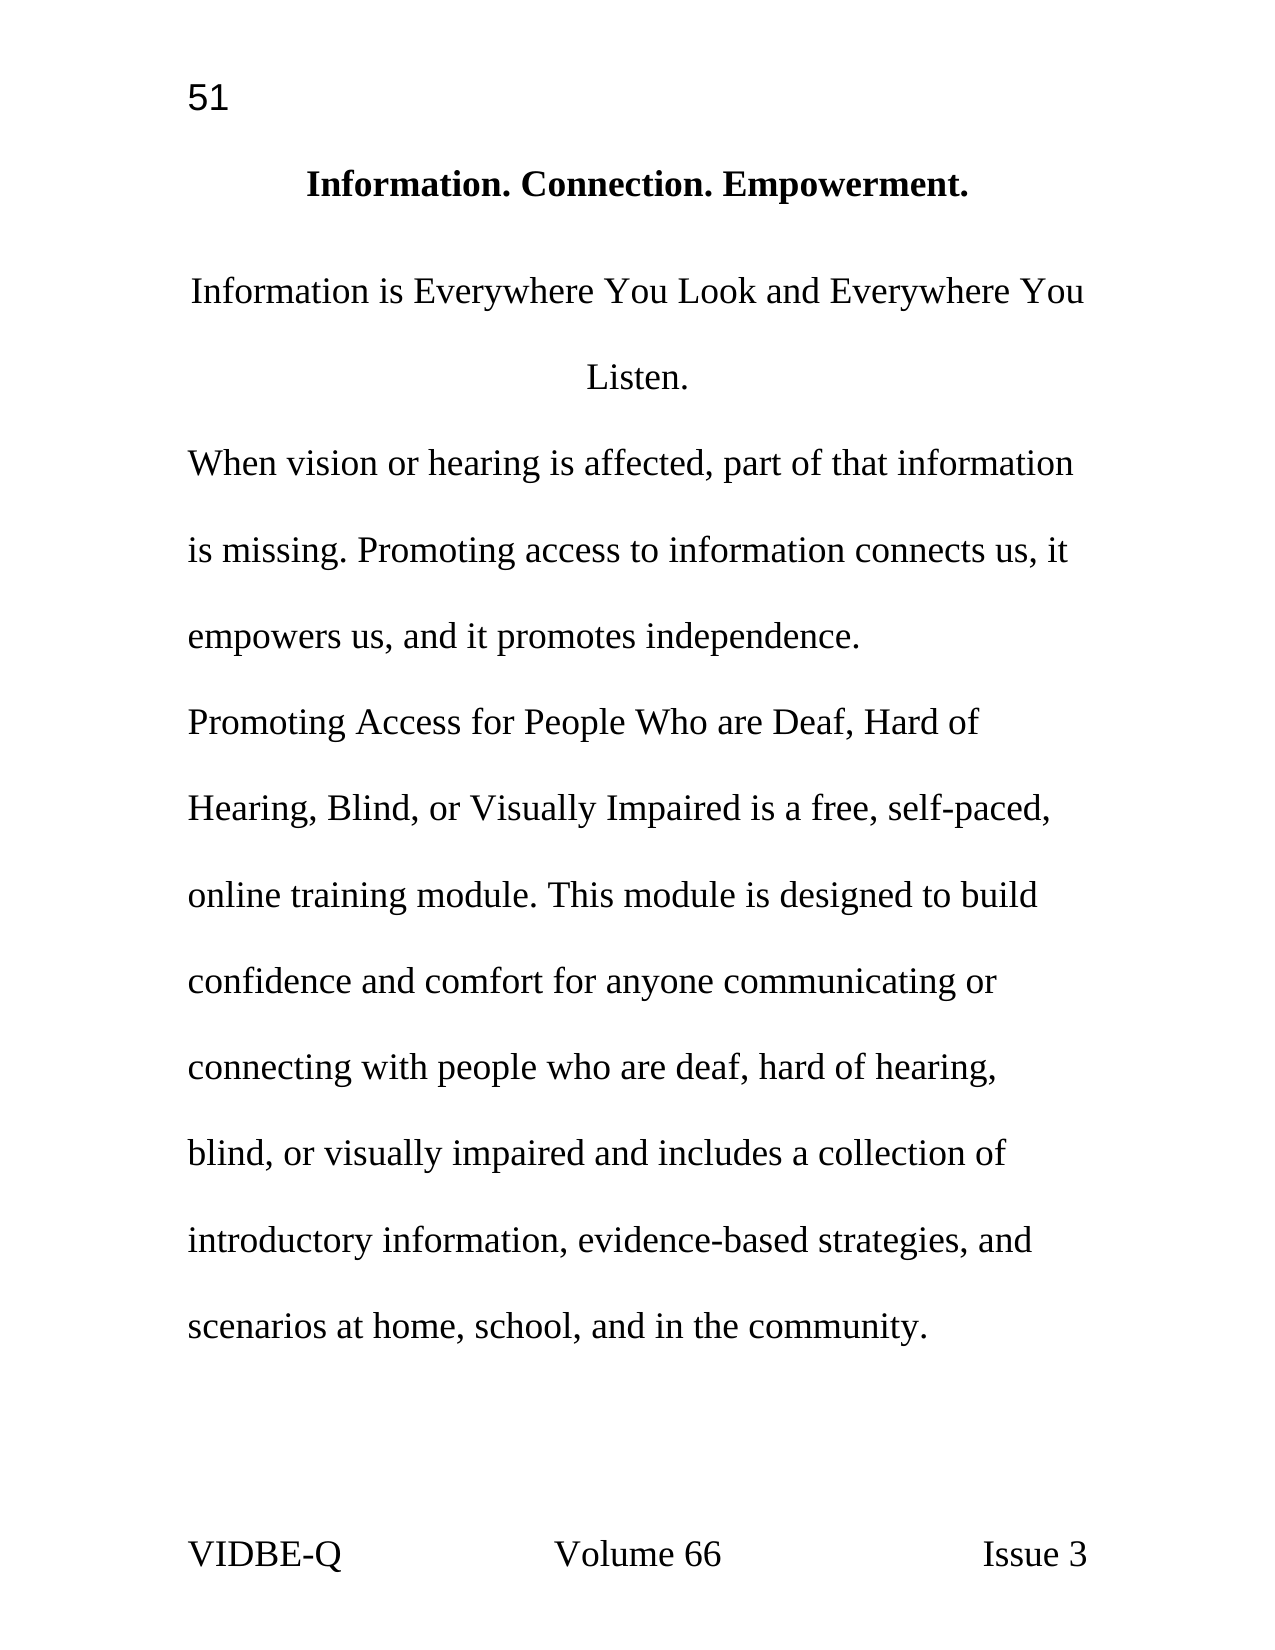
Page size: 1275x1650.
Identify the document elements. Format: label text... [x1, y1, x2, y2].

text When vision or hearing is affected, part of that information is missing. Promoting access to information connects us, it empowers us, and it promotes independence. [187, 441, 1087, 656]
subtitle Information. Connection. Empowerment. [187, 161, 1087, 204]
text Promoting Access for People Who are Deaf, Hard of Hearing, Blind, or Visually Impaired is a free, self-paced, online training module. This module is designed to build confidence and comfort for anyone communicating or connecting with people who are deaf, hard of hearing, blind, or visually impaired and includes a collection of introductory information, evidence-based strategies, and scenarios at home, school, and in the community. [187, 699, 1087, 1346]
subtitle Information is Everywhere You Look and Everywhere You Listen. [187, 268, 1087, 398]
